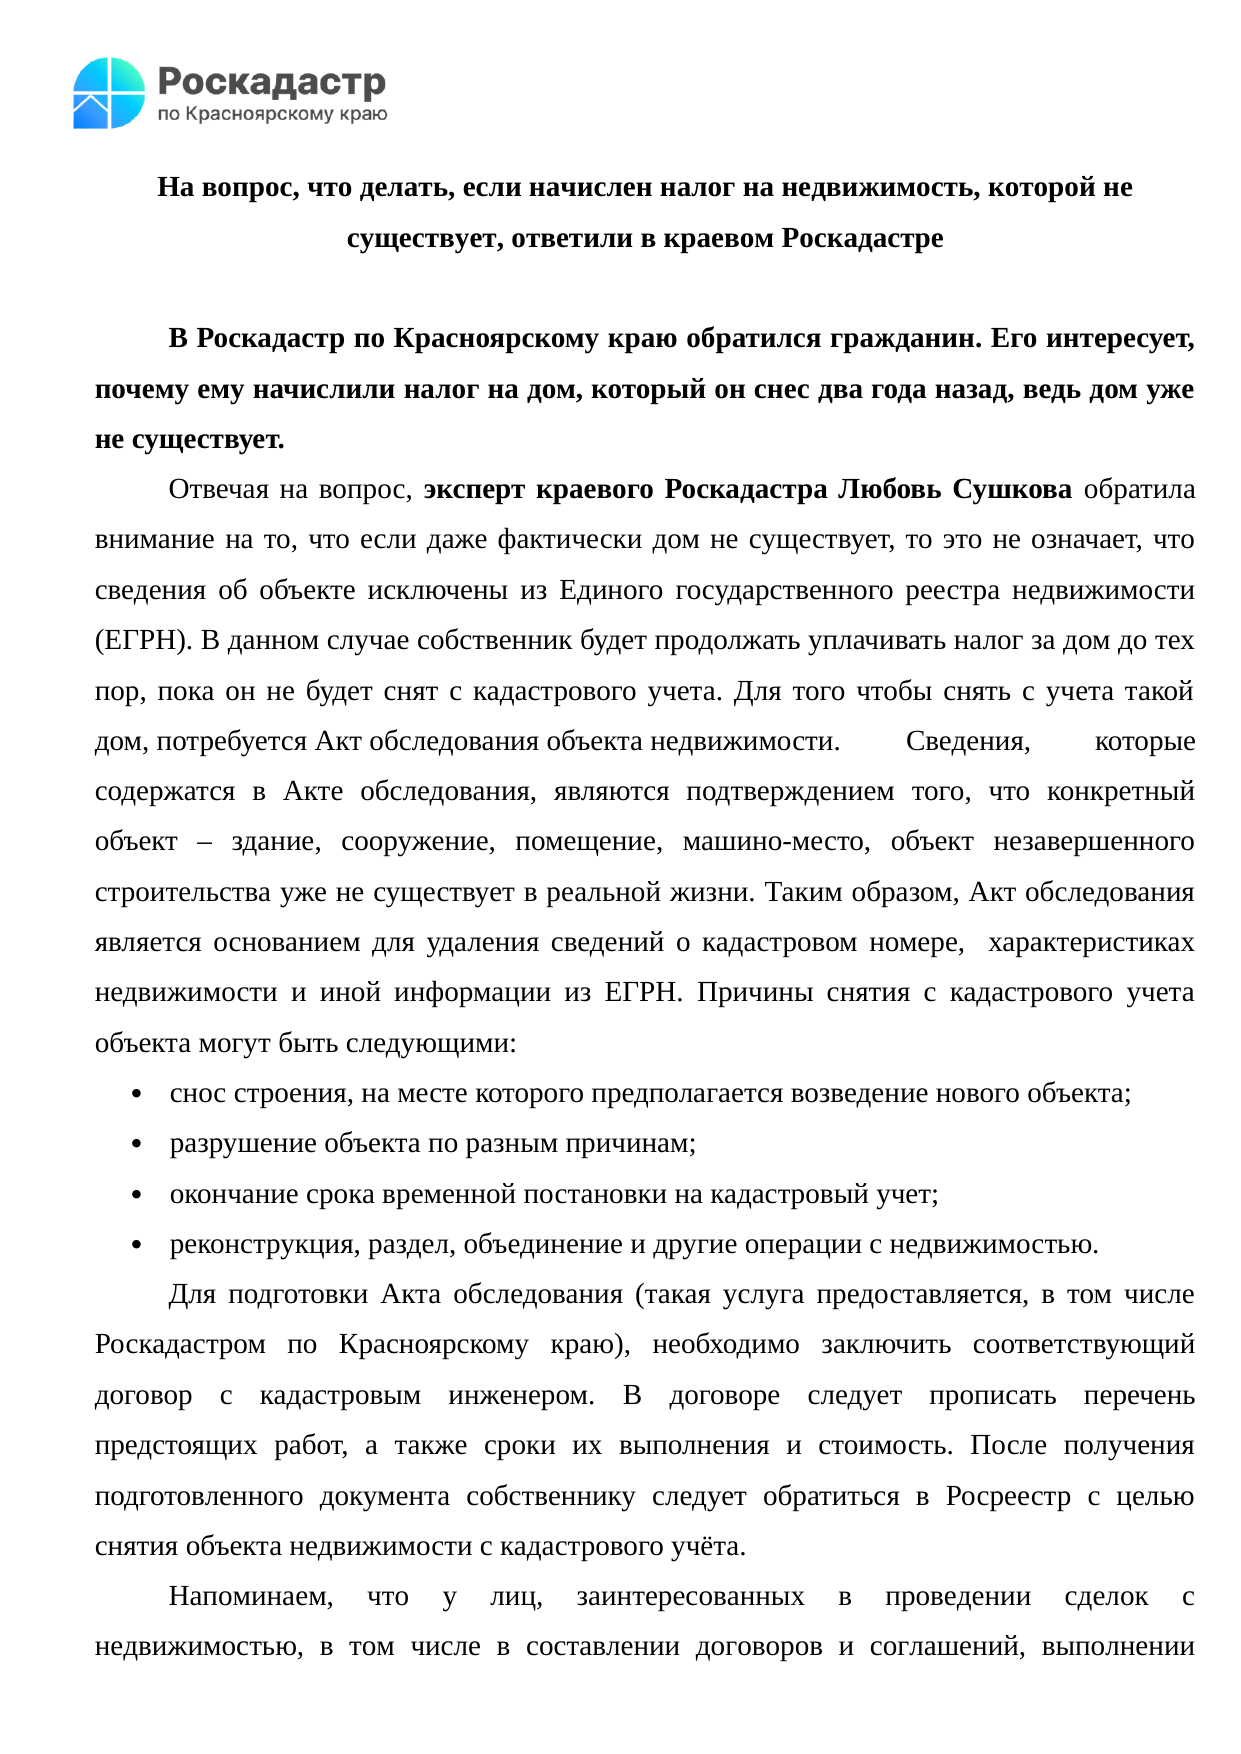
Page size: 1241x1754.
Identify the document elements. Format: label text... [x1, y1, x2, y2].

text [94, 1578, 1196, 1662]
list разрушение объекта по разным причинам; [132, 1125, 1196, 1159]
list окончание срока временной постановки на кадастровый учет; [132, 1176, 1196, 1209]
list реконструкция, раздел, объединение и другие операции с недвижимостью. [132, 1226, 1196, 1259]
picture [57, 41, 402, 144]
text Отвечая на вопрос, эксперт краевого Роскадастра Любовь Сушкова обратила внимание на то, что если даже фактически дом не существует, то это не означает, что сведения об объекте исключены из Единого государственного реестра недвижимости (ЕГРН). В данном случае собственник будет продолжать уплачивать налог за дом до тех пор, пока он не будет снят с кадастрового учета. Для того чтобы снять с учета такой дом, потребуется Акт обследования объекта недвижимости. Сведения, которые содержатся в Акте обследования, являются подтверждением того, что конкретный объект – здание, сооружение, помещение, машино-место, объект незавершенного строительства уже не существует в реальной жизни. Таким образом, Акт обследования является основанием для удаления сведений о кадастровом номере, характеристиках недвижимости и иной информации из ЕГРН. Причины снятия с кадастрового учета объекта могут быть следующими: [94, 471, 1196, 1058]
list снос строения, на месте которого предполагается возведение нового объекта; [132, 1075, 1196, 1109]
text Для подготовки Акта обследования (такая услуга предоставляется, в том числе Роскадастром по Красноярскому краю), необходимо заключить соответствующий договор с кадастровым инженером. В договоре следует прописать перечень предстоящих работ, а также сроки их выполнения и стоимость. После получения подготовленного документа собственнику следует обратиться в Росреестр с целью снятия объекта недвижимости с кадастрового учёта. [94, 1276, 1196, 1561]
text На вопрос, что делать, если начислен налог на недвижимость, которой не существует, ответили в краевом Роскадастре [94, 169, 1196, 253]
text В Роскадастр по Красноярскому краю обратился гражданин. Его интересует, почему ему начислили налог на дом, который он снес два года назад, ведь дом уже не существует. [94, 320, 1196, 454]
